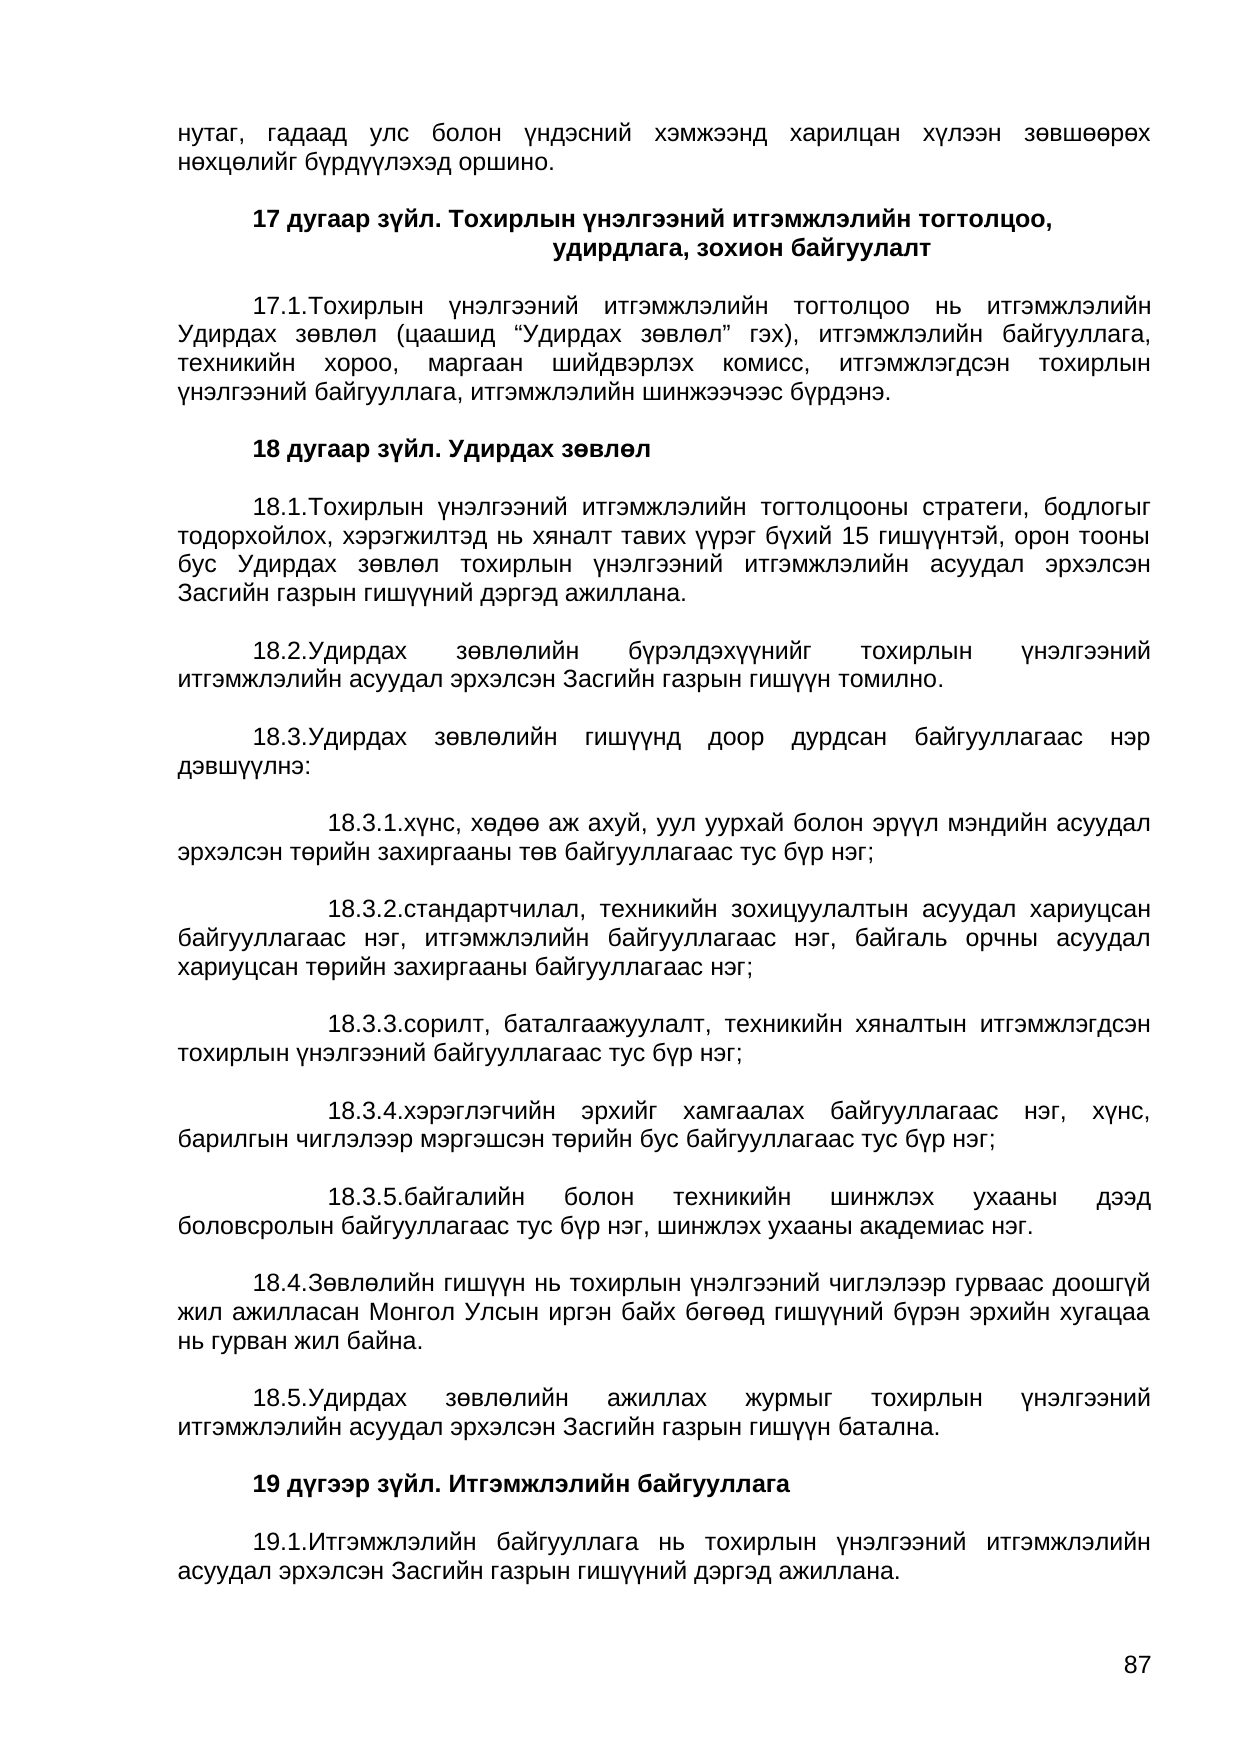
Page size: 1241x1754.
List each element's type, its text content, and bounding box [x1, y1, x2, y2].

text 18.3.3.сорилт, баталгаажуулалт, техникийн хяналтын итгэмжлэгдсэн тохирлын үнэлгээний байгууллагаас тус бүр нэг; [177, 1009, 1152, 1067]
text 18.3.2.стандартчилал, техникийн зохицуулалтын асуудал хариуцсан байгууллагаас нэг, итгэмжлэлийн байгууллагаас нэг, байгаль орчны асуудал хариуцсан төрийн захиргааны байгууллагаас нэг; [177, 894, 1152, 981]
text 18.1.Тохирлын үнэлгээний итгэмжлэлийн тогтолцооны стратеги, бодлогыг тодорхойлох, хэрэгжилтэд нь хяналт тавих үүрэг бүхий 15 гишүүнтэй, орон тооны бус Удирдах зөвлөл тохирлын үнэлгээний итгэмжлэлийн асуудал эрхэлсэн Засгийн газрын гишүүний дэргэд ажиллана. [177, 492, 1152, 607]
text 19.1.Итгэмжлэлийн байгууллага нь тохирлын үнэлгээний итгэмжлэлийн асуудал эрхэлсэн Засгийн газрын гишүүний дэргэд ажиллана. [177, 1527, 1152, 1584]
text 18.2.Удирдах зөвлөлийн бүрэлдэхүүнийг тохирлын үнэлгээний итгэмжлэлийн асуудал эрхэлсэн Засгийн газрын гишүүн томилно. [177, 636, 1152, 693]
text 17.1.Тохирлын үнэлгээний итгэмжлэлийн тогтолцоо нь итгэмжлэлийн Удирдах зөвлөл (цаашид “Удирдах зөвлөл” гэх), итгэмжлэлийн байгууллага, техникийн хороо, маргаан шийдвэрлэх комисс, итгэмжлэгдсэн тохирлын үнэлгээний байгууллага, итгэмжлэлийн шинжээчээс бүрдэнэ. [177, 291, 1152, 406]
text 18.3.5.байгалийн болон техникийн шинжлэх ухааны дээд боловсролын байгууллагаас тус бүр нэг, шинжлэх ухааны академиас нэг. [177, 1182, 1152, 1239]
text 19 дүгээр зүйл. Итгэмжлэлийн байгууллага [177, 1469, 1152, 1498]
text 18.3.4.хэрэглэгчийн эрхийг хамгаалах байгууллагаас нэг, хүнс, барилгын чиглэлээр мэргэшсэн төрийн бус байгууллагаас тус бүр нэг; [177, 1096, 1152, 1153]
text удирдлага, зохион байгуулалт [477, 233, 1152, 262]
text 18 дугаар зүйл. Удирдах зөвлөл [177, 434, 1152, 463]
text 17 дугаар зүйл. Тохирлын үнэлгээний итгэмжлэлийн тогтолцоо, [177, 204, 1152, 233]
text 18.3.Удирдах зөвлөлийн гишүүнд доор дурдсан байгууллагаас нэр дэвшүүлнэ: [177, 722, 1152, 779]
text 18.3.1.хүнс, хөдөө аж ахуй, уул уурхай болон эрүүл мэндийн асуудал эрхэлсэн төрийн захиргааны төв байгууллагаас тус бүр нэг; [177, 808, 1152, 866]
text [177, 118, 1152, 176]
text 18.4.Зөвлөлийн гишүүн нь тохирлын үнэлгээний чиглэлээр гурваас доошгүй жил ажилласан Монгол Улсын иргэн байх бөгөөд гишүүний бүрэн эрхийн хугацаа нь гурван жил байна. [177, 1268, 1152, 1354]
text 18.5.Удирдах зөвлөлийн ажиллах журмыг тохирлын үнэлгээний итгэмжлэлийн асуудал эрхэлсэн Засгийн газрын гишүүн батална. [177, 1383, 1152, 1441]
